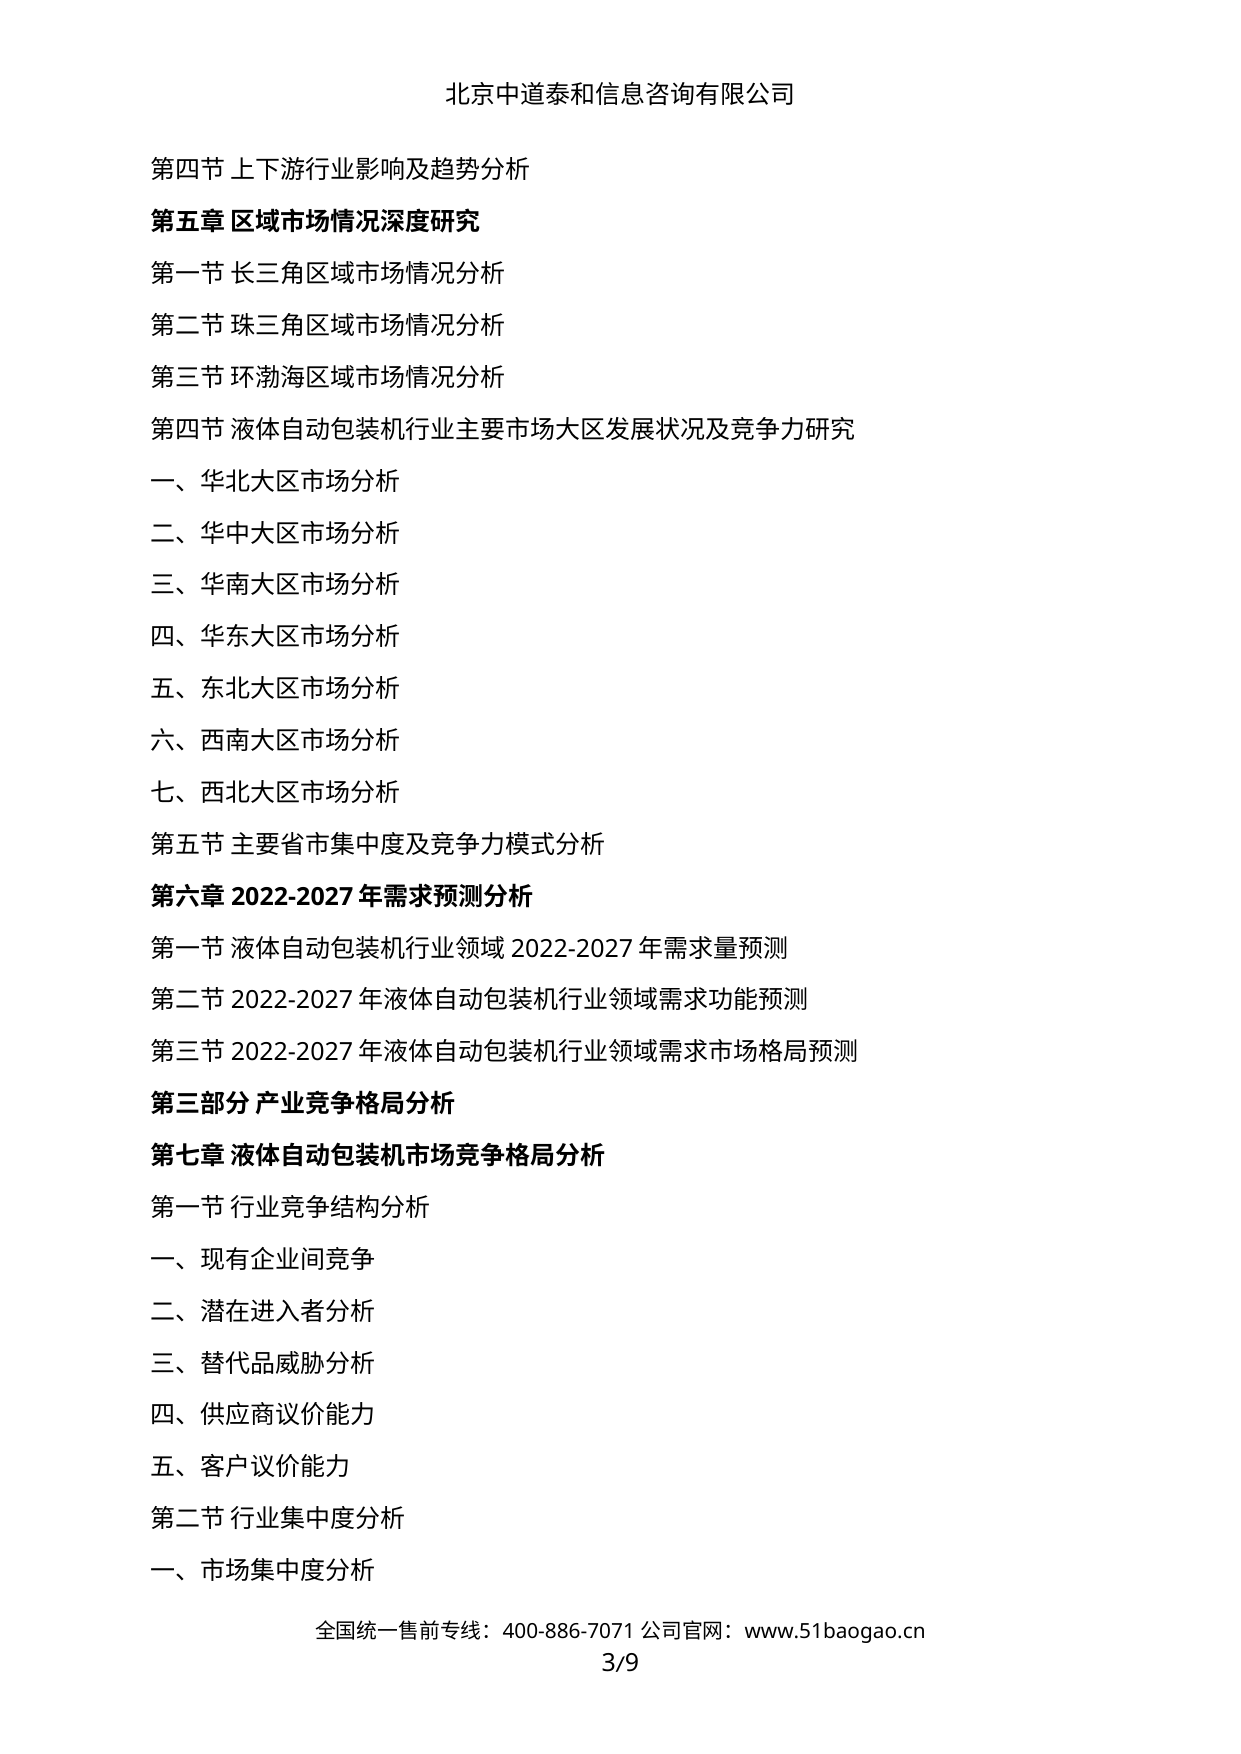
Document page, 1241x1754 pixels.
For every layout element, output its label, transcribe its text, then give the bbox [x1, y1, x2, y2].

text 三、替代品威胁分析 [150, 1343, 1090, 1379]
text 二、潜在进入者分析 [150, 1291, 1090, 1327]
text 第二节 行业集中度分析 [150, 1499, 1090, 1535]
text 第六章 2022-2027年需求预测分析 [150, 876, 1090, 912]
text 第四节 液体自动包装机行业主要市场大区发展状况及竞争力研究 [150, 409, 1090, 446]
text 一、市场集中度分析 [150, 1551, 1090, 1587]
text 第五节 主要省市集中度及竞争力模式分析 [150, 824, 1090, 861]
text 五、客户议价能力 [150, 1447, 1090, 1483]
text 六、西南大区市场分析 [150, 721, 1090, 757]
text 第三节 2022-2027年液体自动包装机行业领域需求市场格局预测 [150, 1032, 1090, 1068]
text 五、东北大区市场分析 [150, 669, 1090, 705]
text 四、华东大区市场分析 [150, 617, 1090, 653]
text 第七章 液体自动包装机市场竞争格局分析 [150, 1136, 1090, 1172]
text 三、华南大区市场分析 [150, 565, 1090, 601]
text 第一节 长三角区域市场情况分析 [150, 254, 1090, 290]
text 一、华北大区市场分析 [150, 461, 1090, 497]
text 第四节 上下游行业影响及趋势分析 [150, 150, 1090, 186]
text 第三节 环渤海区域市场情况分析 [150, 357, 1090, 394]
text 第一节 行业竞争结构分析 [150, 1187, 1090, 1224]
text 二、华中大区市场分析 [150, 513, 1090, 549]
text 七、西北大区市场分析 [150, 772, 1090, 809]
text 第二节 2022-2027年液体自动包装机行业领域需求功能预测 [150, 980, 1090, 1016]
text 第三部分 产业竞争格局分析 [150, 1084, 1090, 1120]
text 一、现有企业间竞争 [150, 1239, 1090, 1276]
text 第五章 区域市场情况深度研究 [150, 202, 1090, 238]
text 四、供应商议价能力 [150, 1395, 1090, 1431]
text 第一节 液体自动包装机行业领域2022-2027年需求量预测 [150, 928, 1090, 964]
text 第二节 珠三角区域市场情况分析 [150, 306, 1090, 342]
